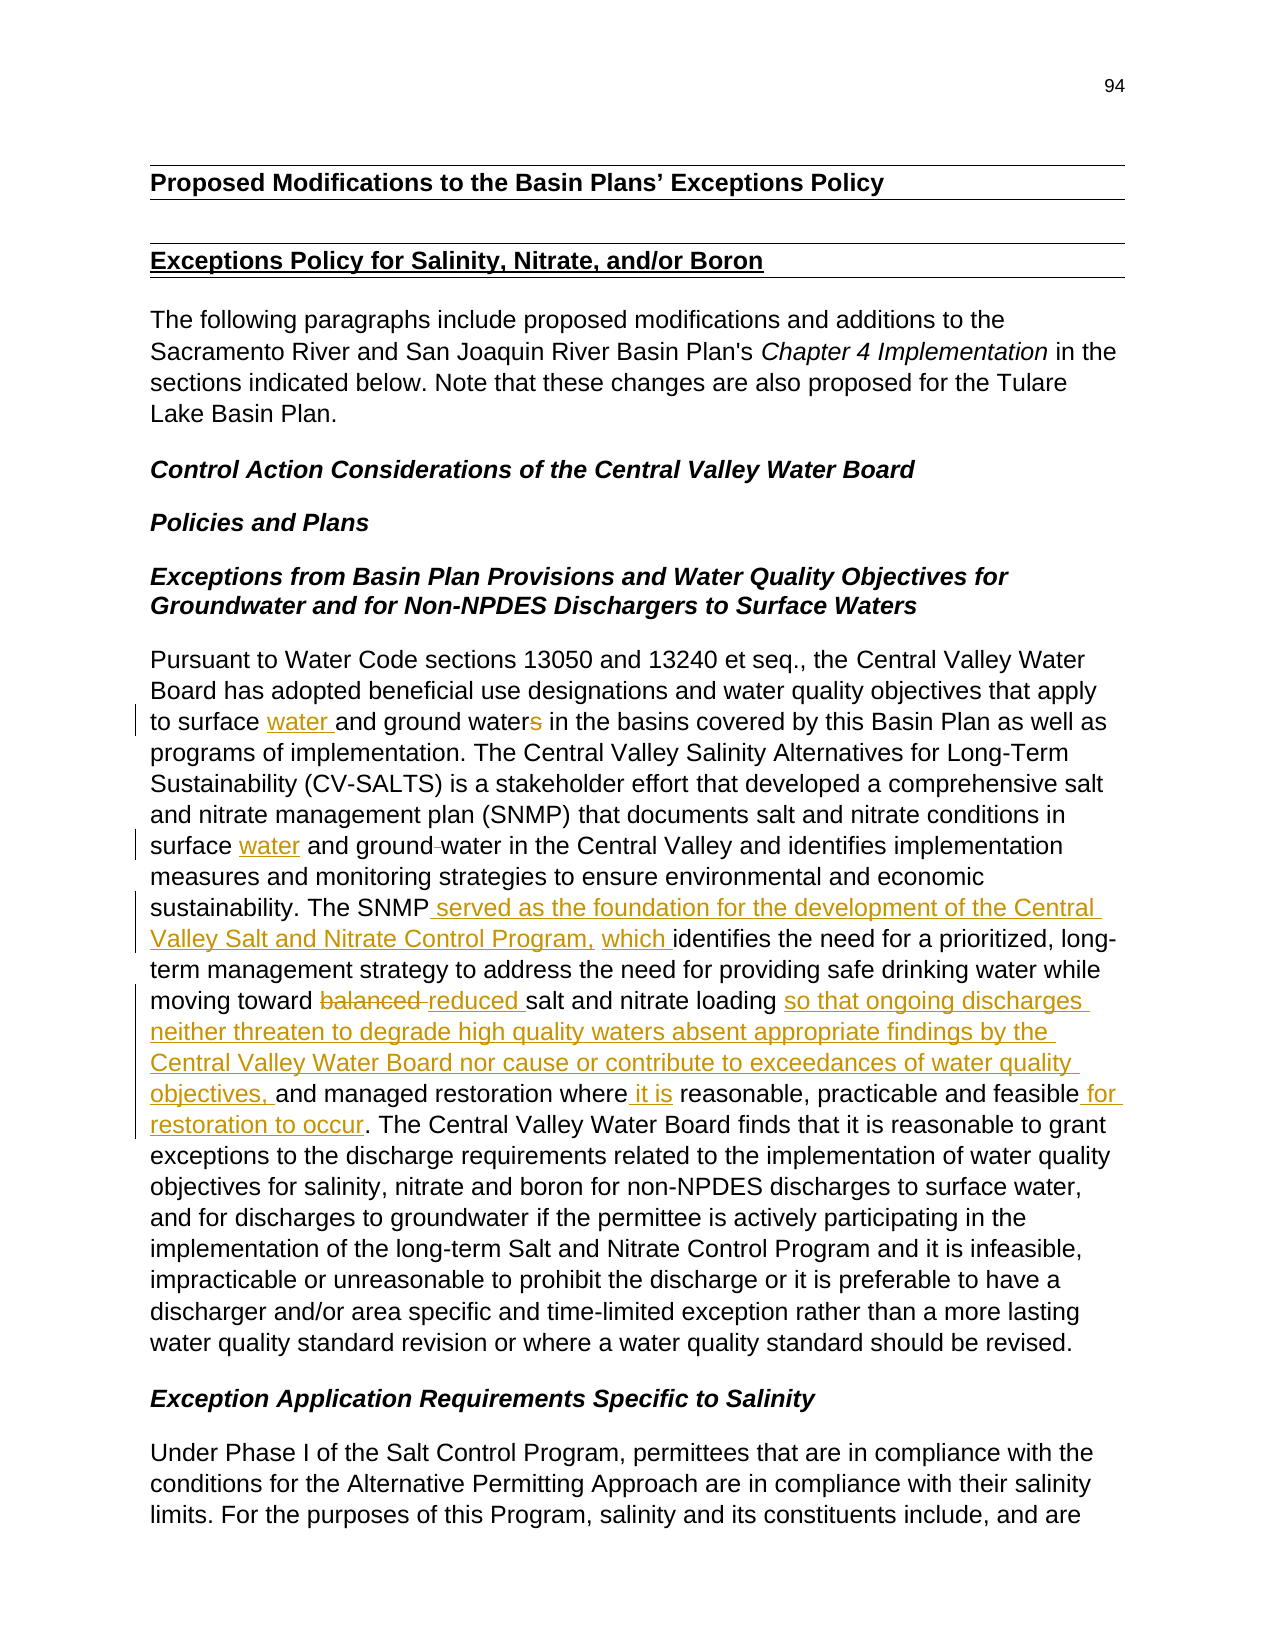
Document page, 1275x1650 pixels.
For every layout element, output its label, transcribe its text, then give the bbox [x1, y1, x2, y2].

subtitle Proposed Modifications to the Basin Plans’ Exceptions Policy [150, 166, 1125, 199]
subtitle Control Action Considerations of the Central Valley Water Board [150, 455, 1125, 483]
subtitle Policies and Plans [150, 508, 1125, 537]
text The following paragraphs include proposed modifications and additions to the Sacramento River and San Joaquin River Basin Plan's Chapter 4 Implementation in the sections indicated below. Note that these changes are also proposed for the Tulare Lake Basin Plan. [150, 306, 1125, 427]
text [150, 1438, 1125, 1529]
text Pursuant to Water Code sections 13050 and 13240 et seq., the Central Valley Water Board has adopted beneficial use designations and water quality objectives that apply to surface and ground water in the basins covered by this Basin Plan as well as programs of implementation. The Central Valley Salinity Alternatives for Long-Term Sustainability (CV-SALTS) is a stakeholder effort that developed a comprehensive salt and nitrate management plan (SNMP) that documents salt and nitrate conditions in surface and groundwater in the Central Valley and identifies implementation measures and monitoring strategies to ensure environmental and economic sustainability. The SNMP identifies the need for a prioritized, long-term management strategy to address the need for providing safe drinking water while moving toward salt and nitrate loading and managed restoration where reasonable, practicable and feasible. The Central Valley Water Board finds that it is reasonable to grant exceptions to the discharge requirements related to the implementation of water quality objectives for salinity, nitrate and boron for non-NPDES discharges to surface water, and for discharges to groundwater if the permittee is actively participating in the implementation of the long-term Salt and Nitrate Control Program and it is infeasible, impracticable or unreasonable to prohibit the discharge or it is preferable to have a discharger and/or area specific and time-limited exception rather than a more lasting water quality standard revision or where a water quality standard should be revised. [150, 645, 1125, 1356]
subtitle Exception Application Requirements Specific to Salinity [150, 1384, 1125, 1413]
subtitle Exceptions Policy for Salinity, Nitrate, and/or Boron [150, 244, 1125, 277]
subtitle Exceptions from Basin Plan Provisions and Water Quality Objectives for Groundwater and for Non-NPDES Dischargers to Surface Waters [150, 562, 1125, 620]
